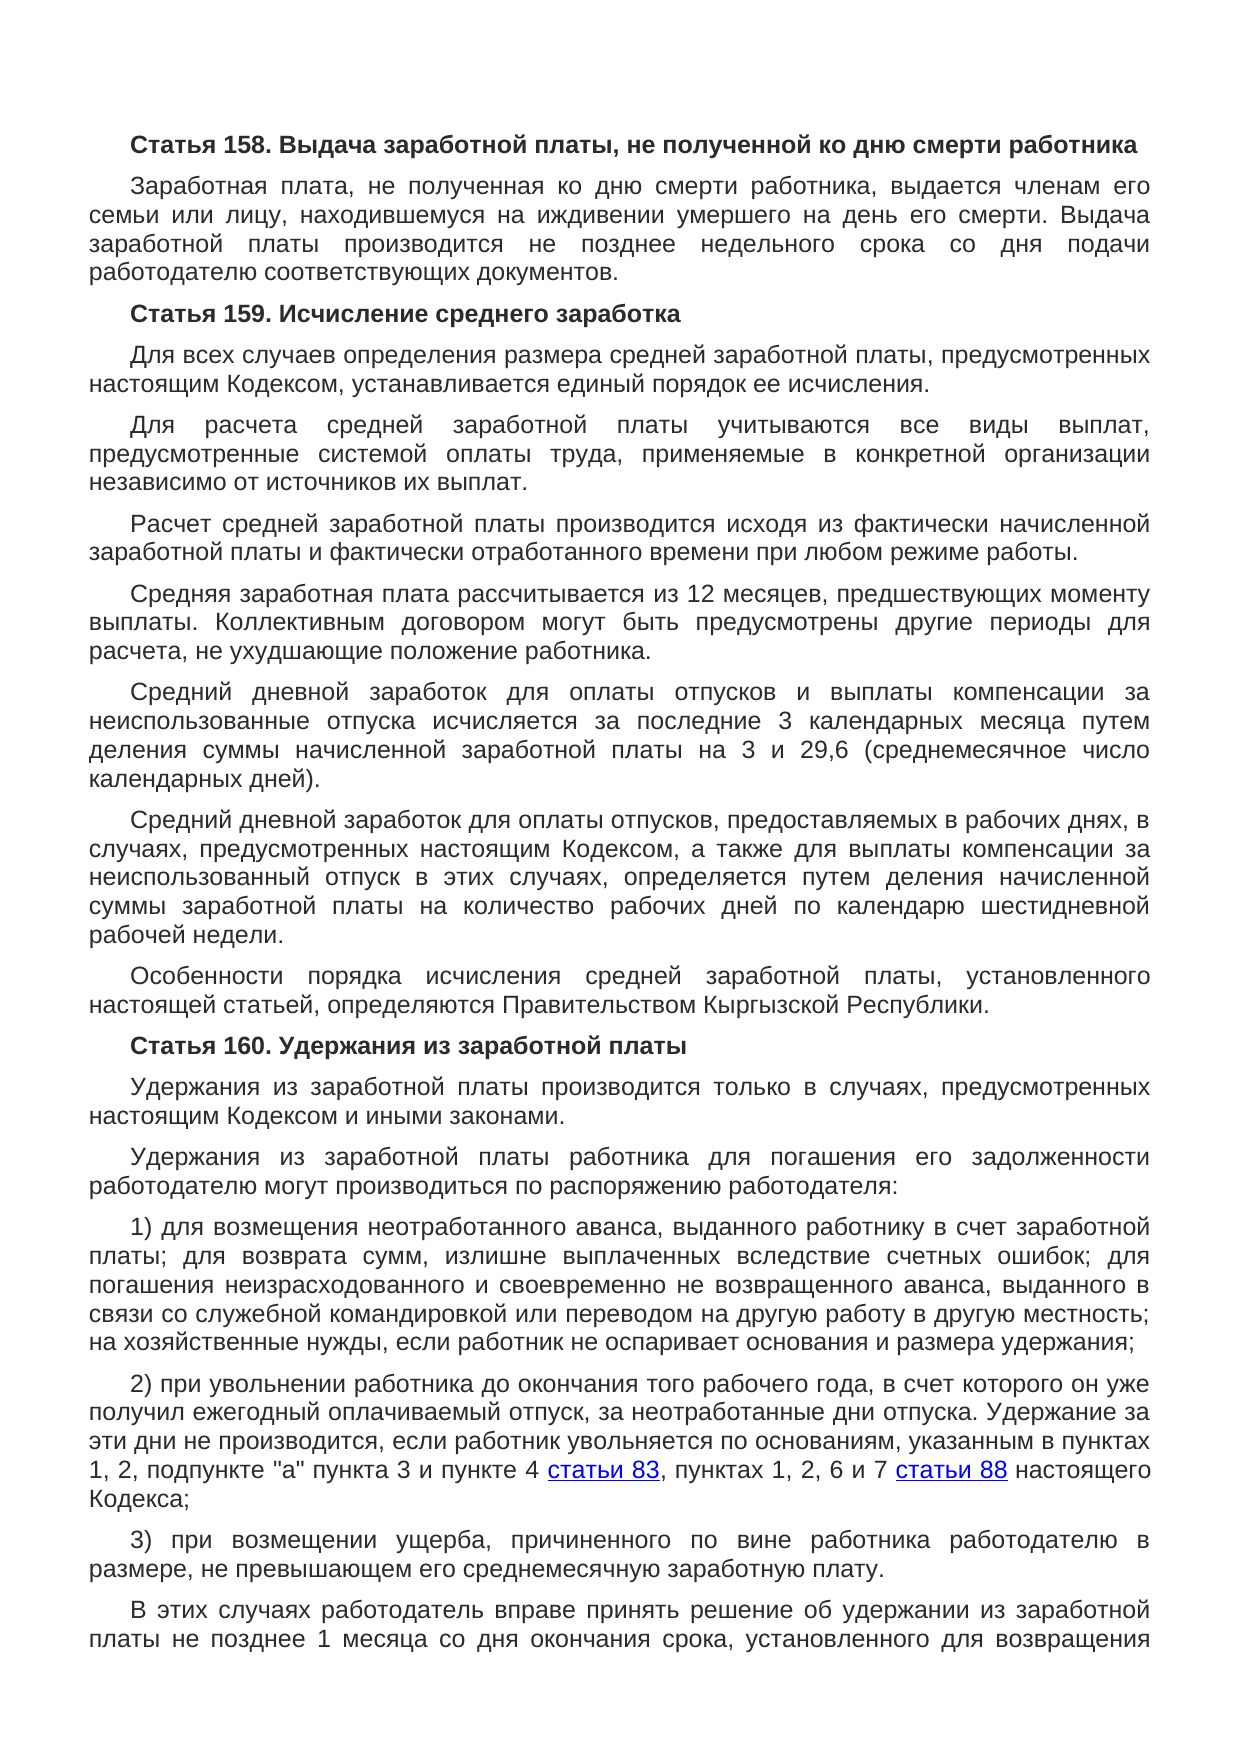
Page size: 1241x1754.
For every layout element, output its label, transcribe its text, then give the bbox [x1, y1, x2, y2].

text Для всех случаев определения размера средней заработной платы, предусмотренных настоящим Кодексом, устанавливается единый порядок ее исчисления. [89, 340, 1152, 397]
text Статья 160. Удержания из заработной платы [89, 1031, 1152, 1060]
text 2) при увольнении работника до окончания того рабочего года, в счет которого он уже получил ежегодный оплачиваемый отпуск, за неотработанные дни отпуска. Удержание за эти дни не производится, если работник увольняется по основаниям, указанным в пунктах 1, 2, подпункте "а" пункта 3 и пункте 4 статьи 83, пунктах 1, 2, 6 и 7 статьи 88 настоящего Кодекса; [89, 1369, 1152, 1512]
text 1) для возмещения неотработанного аванса, выданного работнику в счет заработной платы; для возврата сумм, излишне выплаченных вследствие счетных ошибок; для погашения неизрасходованного и своевременно не возвращенного аванса, выданного в связи со служебной командировкой или переводом на другую работу в другую местность; на хозяйственные нужды, если работник не оспаривает основания и размера удержания; [89, 1212, 1152, 1356]
text Для расчета средней заработной платы учитываются все виды выплат, предусмотренные системой оплаты труда, применяемые в конкретной организации независимо от источников их выплат. [89, 410, 1152, 496]
text Средняя заработная плата рассчитывается из 12 месяцев, предшествующих моменту выплаты. Коллективным договором могут быть предусмотрены другие периоды для расчета, не ухудшающие положение работника. [89, 579, 1152, 665]
text Статья 158. Выдача заработной платы, не полученной ко дню смерти работника [89, 130, 1152, 159]
text Удержания из заработной платы производится только в случаях, предусмотренных настоящим Кодексом и иными законами. [89, 1072, 1152, 1130]
text 3) при возмещении ущерба, причиненного по вине работника работодателю в размере, не превышающем его среднемесячную заработную плату. [89, 1525, 1152, 1582]
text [89, 1595, 1152, 1652]
text Средний дневной заработок для оплаты отпусков, предоставляемых в рабочих днях, в случаях, предусмотренных настоящим Кодексом, а также для выплаты компенсации за неиспользованный отпуск в этих случаях, определяется путем деления начисленной суммы заработной платы на количество рабочих дней по календарю шестидневной рабочей недели. [89, 805, 1152, 949]
text Особенности порядка исчисления средней заработной платы, установленного настоящей статьей, определяются Правительством Кыргызской Республики. [89, 961, 1152, 1019]
text Статья 159. Исчисление среднего заработка [89, 299, 1152, 327]
text Удержания из заработной платы работника для погашения его задолженности работодателю могут производиться по распоряжению работодателя: [89, 1142, 1152, 1200]
text Заработная плата, не полученная ко дню смерти работника, выдается членам его семьи или лицу, находившемуся на иждивении умершего на день его смерти. Выдача заработной платы производится не позднее недельного срока со дня подачи работодателю соответствующих документов. [89, 171, 1152, 286]
text Средний дневной заработок для оплаты отпусков и выплаты компенсации за неиспользованные отпуска исчисляется за последние 3 календарных месяца путем деления суммы начисленной заработной платы на 3 и 29,6 (среднемесячное число календарных дней). [89, 677, 1152, 792]
text Расчет средней заработной платы производится исходя из фактически начисленной заработной платы и фактически отработанного времени при любом режиме работы. [89, 509, 1152, 566]
